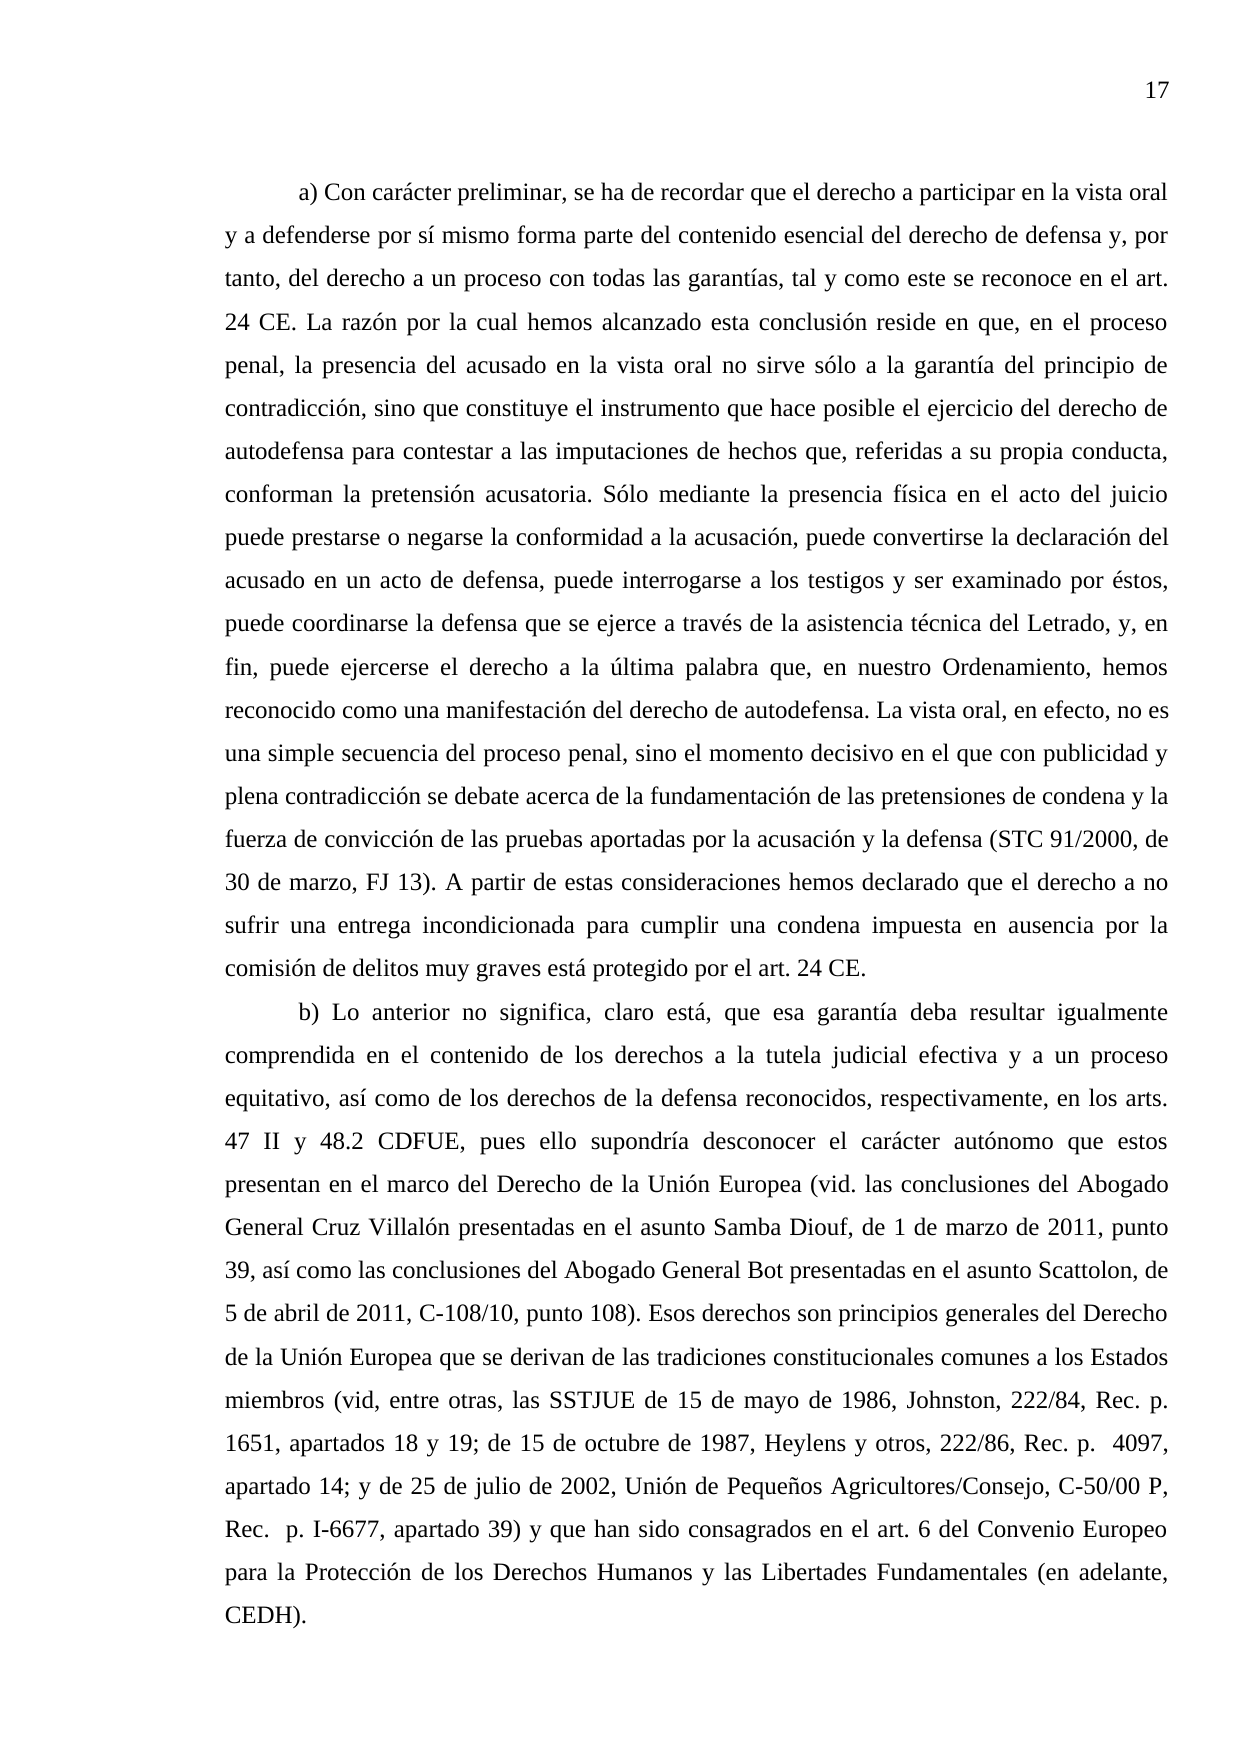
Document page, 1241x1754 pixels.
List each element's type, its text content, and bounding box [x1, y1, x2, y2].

text b) Lo anterior no significa, claro está, que esa garantía deba resultar igualmente comprendida en el contenido de los derechos a la tutela judicial efectiva y a un proceso equitativo, así como de los derechos de la defensa reconocidos, respectivamente, en los arts. 47 II y 48.2 CDFUE, pues ello supondría desconocer el carácter autónomo que estos presentan en el marco del Derecho de la Unión Europea (vid. las conclusiones del Abogado General Cruz Villalón presentadas en el asunto Samba Diouf, de 1 de marzo de 2011, punto 39, así como las conclusiones del Abogado General Bot presentadas en el asunto Scattolon, de 5 de abril de 2011, C-108/10, punto 108). Esos derechos son principios generales del Derecho de la Unión Europea que se derivan de las tradiciones constitucionales comunes a los Estados miembros (vid, entre otras, las SSTJUE de 15 de mayo de 1986, Johnston, 222/84, Rec. p. 1651, apartados 18 y 19; de 15 de octubre de 1987, Heylens y otros, 222/86, Rec. p. 4097, apartado 14; y de 25 de julio de 2002, Unión de Pequeños Agricultores/Consejo, C-50/00 P, Rec. p. I-6677, apartado 39) y que han sido consagrados en el art. 6 del Convenio Europeo para la Protección de los Derechos Humanos y las Libertades Fundamentales (en adelante, CEDH). [224, 997, 1169, 1629]
text a) Con carácter preliminar, se ha de recordar que el derecho a participar en la vista oral y a defenderse por sí mismo forma parte del contenido esencial del derecho de defensa y, por tanto, del derecho a un proceso con todas las garantías, tal y como este se reconoce en el art. 24 CE. La razón por la cual hemos alcanzado esta conclusión reside en que, en el proceso penal, la presencia del acusado en la vista oral no sirve sólo a la garantía del principio de contradicción, sino que constituye el instrumento que hace posible el ejercicio del derecho de autodefensa para contestar a las imputaciones de hechos que, referidas a su propia conducta, conforman la pretensión acusatoria. Sólo mediante la presencia física en el acto del juicio puede prestarse o negarse la conformidad a la acusación, puede convertirse la declaración del acusado en un acto de defensa, puede interrogarse a los testigos y ser examinado por éstos, puede coordinarse la defensa que se ejerce a través de la asistencia técnica del Letrado, y, en fin, puede ejercerse el derecho a la última palabra que, en nuestro Ordenamiento, hemos reconocido como una manifestación del derecho de autodefensa. La vista oral, en efecto, no es una simple secuencia del proceso penal, sino el momento decisivo en el que con publicidad y plena contradicción se debate acerca de la fundamentación de las pretensiones de condena y la fuerza de convicción de las pruebas aportadas por la acusación y la defensa (STC 91/2000, de 30 de marzo, FJ 13). A partir de estas consideraciones hemos declarado que el derecho a no sufrir una entrega incondicionada para cumplir una condena impuesta en ausencia por la comisión de delitos muy graves está protegido por el art. 24 CE. [224, 177, 1169, 982]
